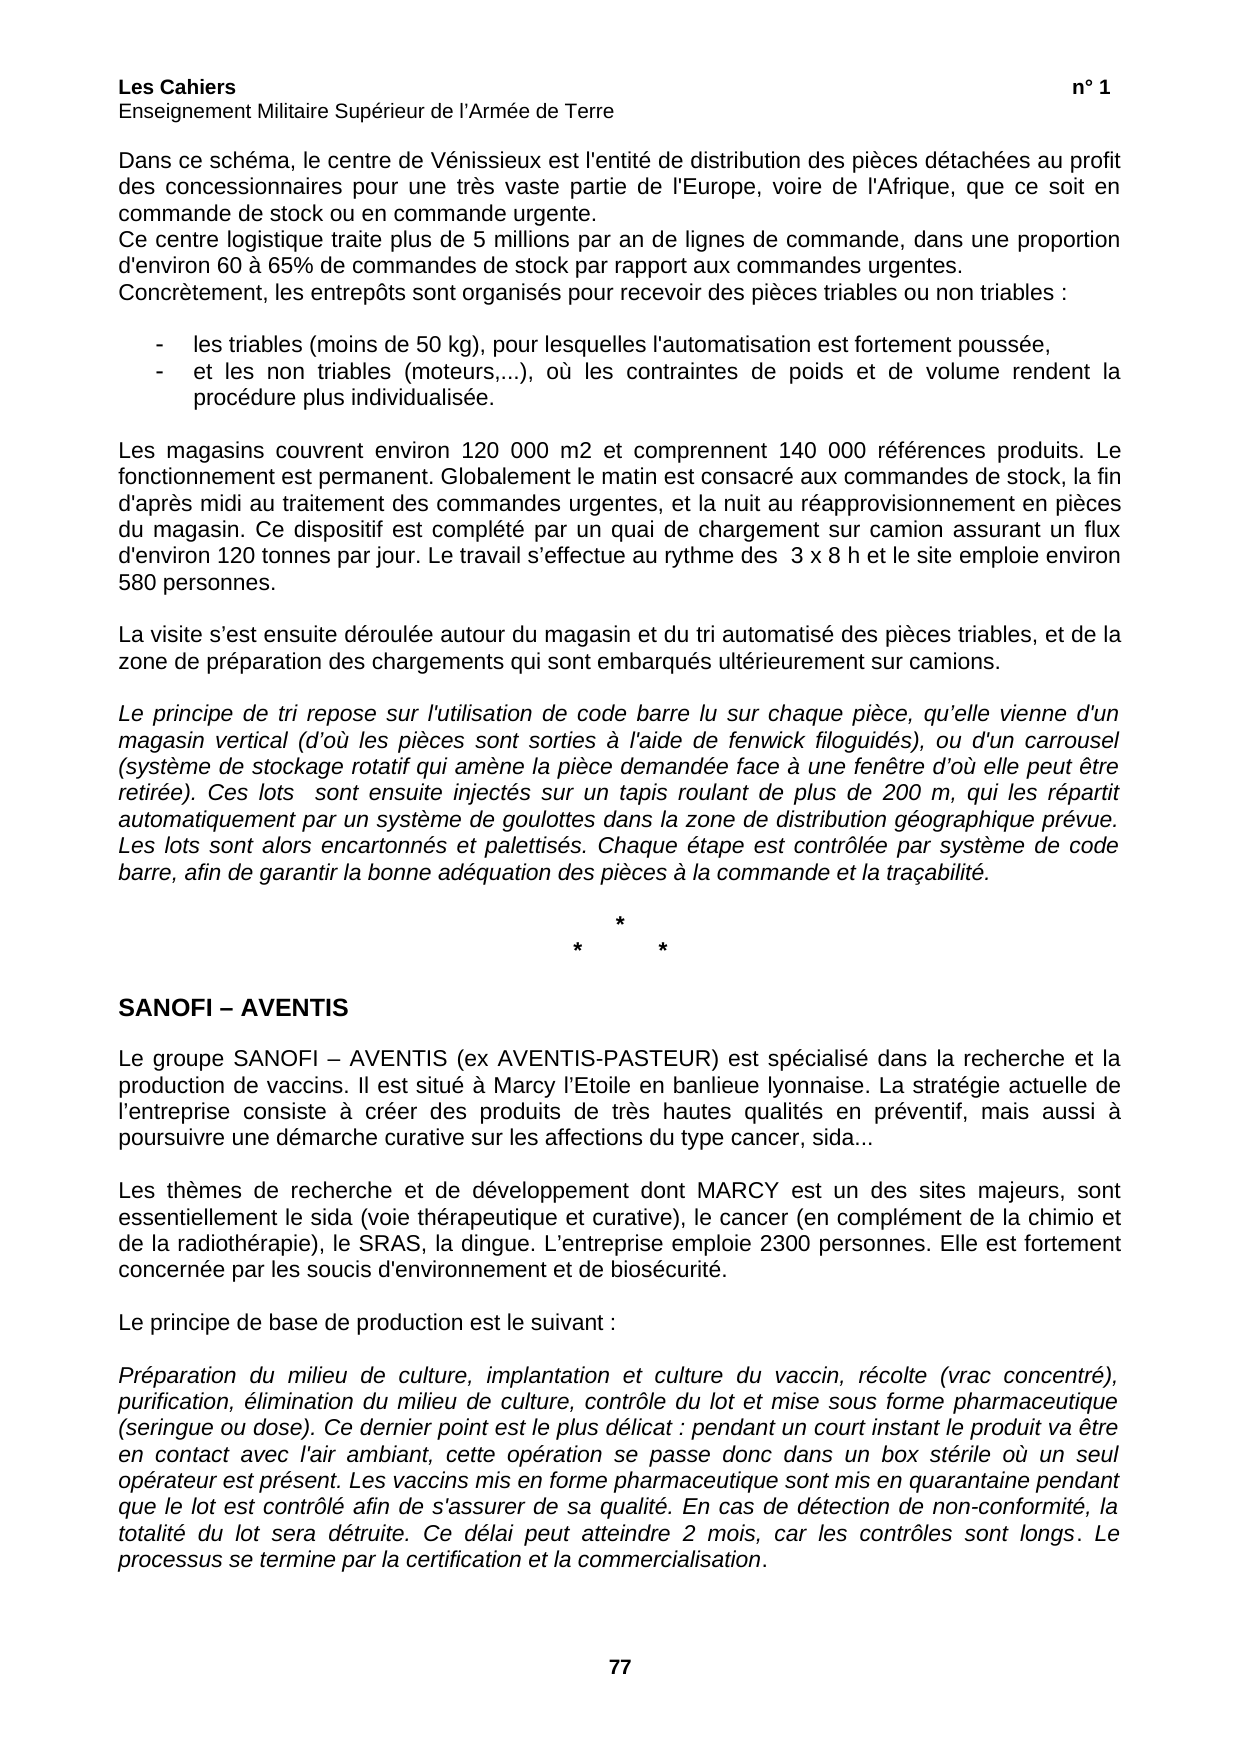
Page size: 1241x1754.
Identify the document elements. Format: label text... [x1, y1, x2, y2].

list les triables (moins de 50 kg), pour lesquelles l'automatisation est fortement poussée, [156, 331, 1122, 358]
text * [118, 911, 1122, 937]
text SANOFI – AVENTIS [118, 993, 1122, 1021]
text Les magasins couvrent environ 120 000 m2 et comprennent 140 000 références produits. Le fonctionnement est permanent. Globalement le matin est consacré aux commandes de stock, la fin d'après midi au traitement des commandes urgentes, et la nuit au réapprovisionnement en pièces du magasin. Ce dispositif est complété par un quai de chargement sur camion assurant un flux d'environ 120 tonnes par jour. Le travail s’effectue au rythme des 3 x 8 h et le site emploie environ 580 personnes. [118, 437, 1122, 595]
text Le principe de tri repose sur l'utilisation de code barre lu sur chaque pièce, qu’elle vienne d'un magasin vertical (d’où les pièces sont sorties à l'aide de fenwick filoguidés), ou d'un carrousel (système de stockage rotatif qui amène la pièce demandée face à une fenêtre d’où elle peut être retirée). Ces lots sont ensuite injectés sur un tapis roulant de plus de 200 m, qui les répartit automatiquement par un système de goulottes dans la zone de distribution géographique prévue. Les lots sont alors encartonnés et palettisés. Chaque étape est contrôlée par système de code barre, afin de garantir la bonne adéquation des pièces à la commande et la traçabilité. [118, 700, 1122, 885]
text Concrètement, les entrepôts sont organisés pour recevoir des pièces triables ou non triables : [118, 279, 1122, 305]
text Le groupe SANOFI – AVENTIS (ex AVENTIS-PASTEUR) est spécialisé dans la recherche et la production de vaccins. Il est situé à Marcy l’Etoile en banlieue lyonnaise. La stratégie actuelle de l’entreprise consiste à créer des produits de très hautes qualités en préventif, mais aussi à poursuivre une démarche curative sur les affections du type cancer, sida... [118, 1045, 1122, 1151]
text La visite s’est ensuite déroulée autour du magasin et du tri automatisé des pièces triables, et de la zone de préparation des chargements qui sont embarqués ultérieurement sur camions. [118, 621, 1122, 674]
text Le principe de base de production est le suivant : [118, 1309, 1122, 1335]
list et les non triables (moteurs,...), où les contraintes de poids et de volume rendent la procédure plus individualisée. [156, 358, 1122, 410]
text Les thèmes de recherche et de développement dont MARCY est un des sites majeurs, sont essentiellement le sida (voie thérapeutique et curative), le cancer (en complément de la chimio et de la radiothérapie), le SRAS, la dingue. L’entreprise emploie 2300 personnes. Elle est fortement concernée par les soucis d'environnement et de biosécurité. [118, 1177, 1122, 1282]
text Dans ce schéma, le centre de Vénissieux est l'entité de distribution des pièces détachées au profit des concessionnaires pour une très vaste partie de l'Europe, voire de l'Afrique, que ce soit en commande de stock ou en commande urgente. [118, 147, 1122, 226]
text Préparation du milieu de culture, implantation et culture du vaccin, récolte (vrac concentré), purification, élimination du milieu de culture, contrôle du lot et mise sous forme pharmaceutique (seringue ou dose). Ce dernier point est le plus délicat : pendant un court instant le produit va être en contact avec l'air ambiant, cette opération se passe donc dans un box stérile où un seul opérateur est présent. Les vaccins mis en forme pharmaceutique sont mis en quarantaine pendant que le lot est contrôlé afin de s'assurer de sa qualité. En cas de détection de non-conformité, la totalité du lot sera détruite. Ce délai peut atteindre 2 mois, car les contrôles sont longs. Le processus se termine par la certification et la commercialisation. [118, 1362, 1122, 1572]
text Ce centre logistique traite plus de 5 millions par an de lignes de commande, dans une proportion d'environ 60 à 65% de commandes de stock par rapport aux commandes urgentes. [118, 226, 1122, 279]
text * * [118, 937, 1122, 964]
